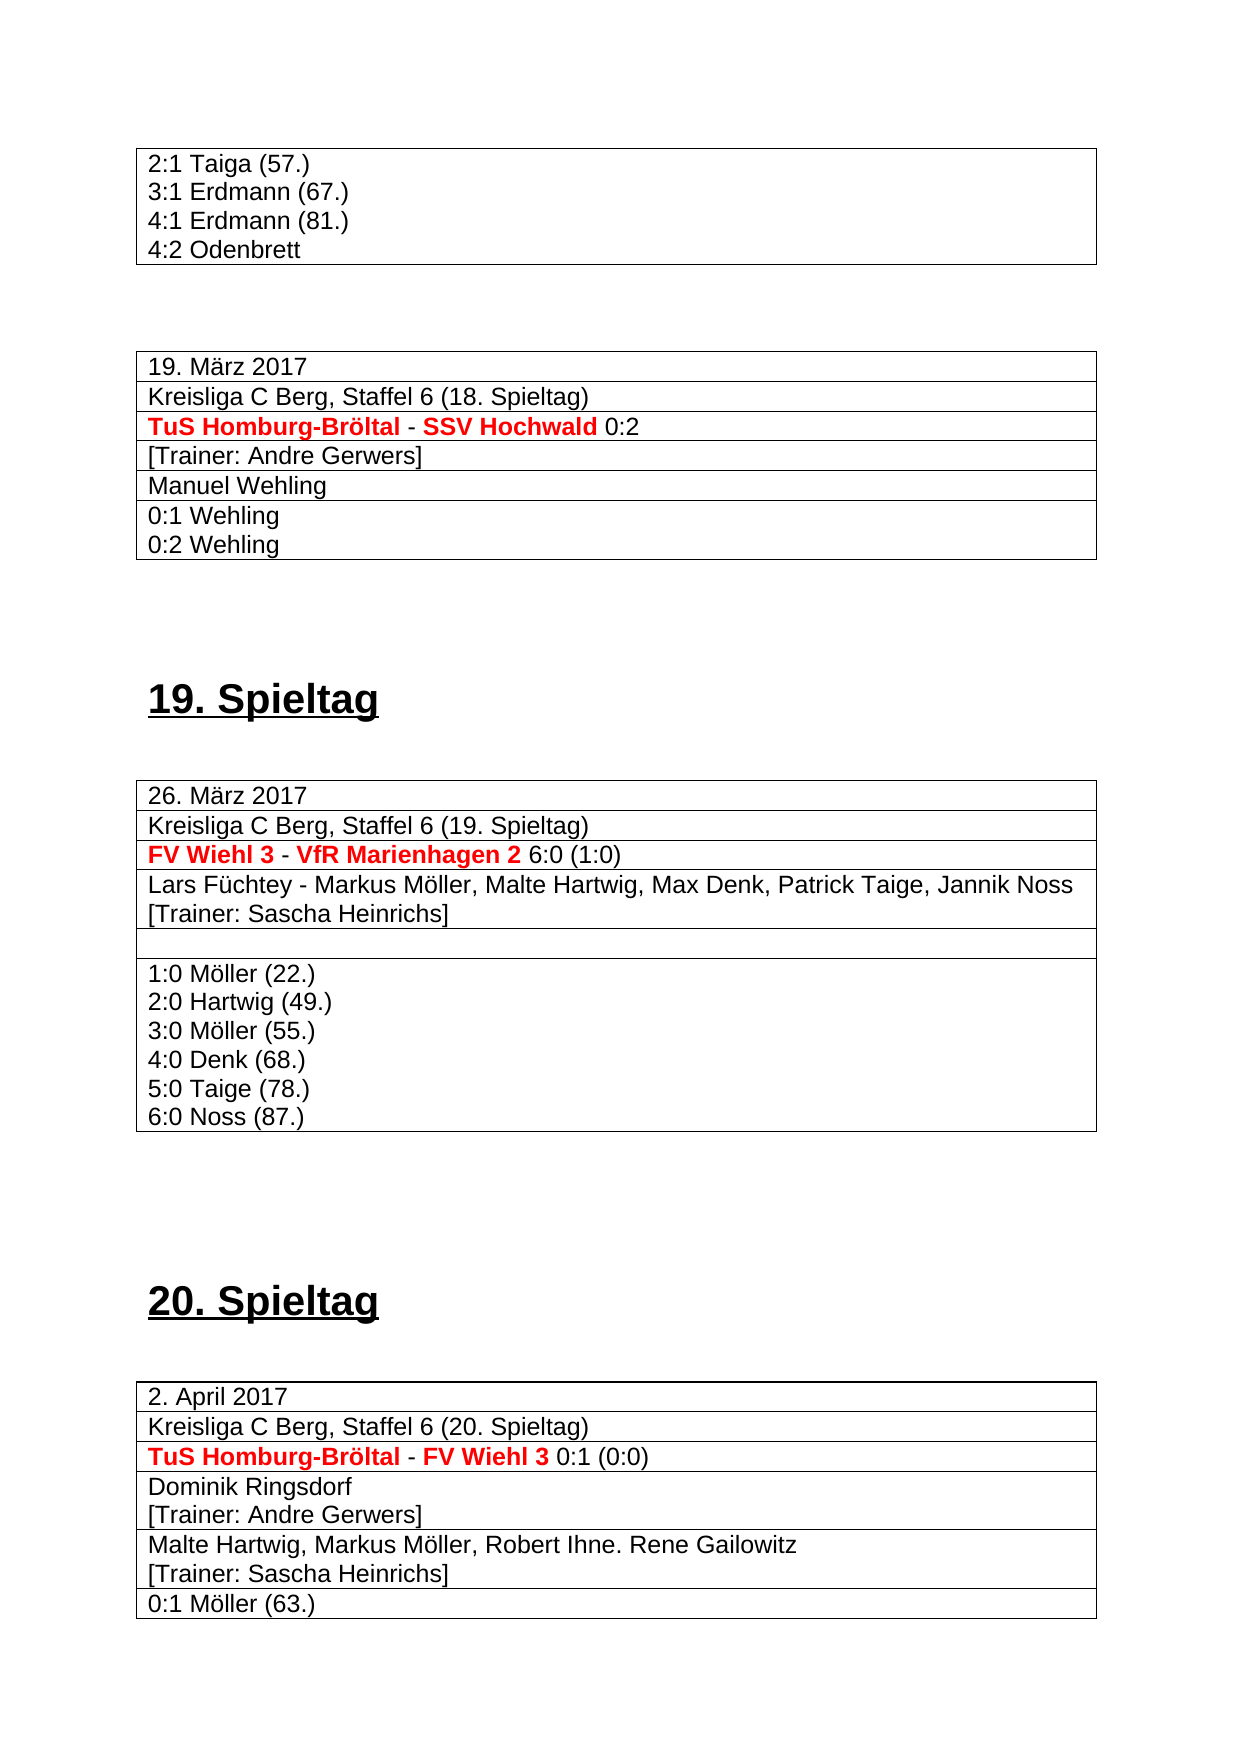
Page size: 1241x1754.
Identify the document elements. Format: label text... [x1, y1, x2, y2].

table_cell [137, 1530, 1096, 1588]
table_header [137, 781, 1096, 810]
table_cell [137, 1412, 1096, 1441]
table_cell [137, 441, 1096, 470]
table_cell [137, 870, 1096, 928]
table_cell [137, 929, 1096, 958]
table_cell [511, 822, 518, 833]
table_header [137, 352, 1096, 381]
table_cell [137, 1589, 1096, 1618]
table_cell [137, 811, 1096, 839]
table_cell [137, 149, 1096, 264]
text 20. Spieltag [148, 1276, 1093, 1324]
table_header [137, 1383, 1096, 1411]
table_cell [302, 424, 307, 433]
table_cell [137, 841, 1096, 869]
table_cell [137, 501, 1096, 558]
text 19. Spieltag [148, 674, 1093, 722]
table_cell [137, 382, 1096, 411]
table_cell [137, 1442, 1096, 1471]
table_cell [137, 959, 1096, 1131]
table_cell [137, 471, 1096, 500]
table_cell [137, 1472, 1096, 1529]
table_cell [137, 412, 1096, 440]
